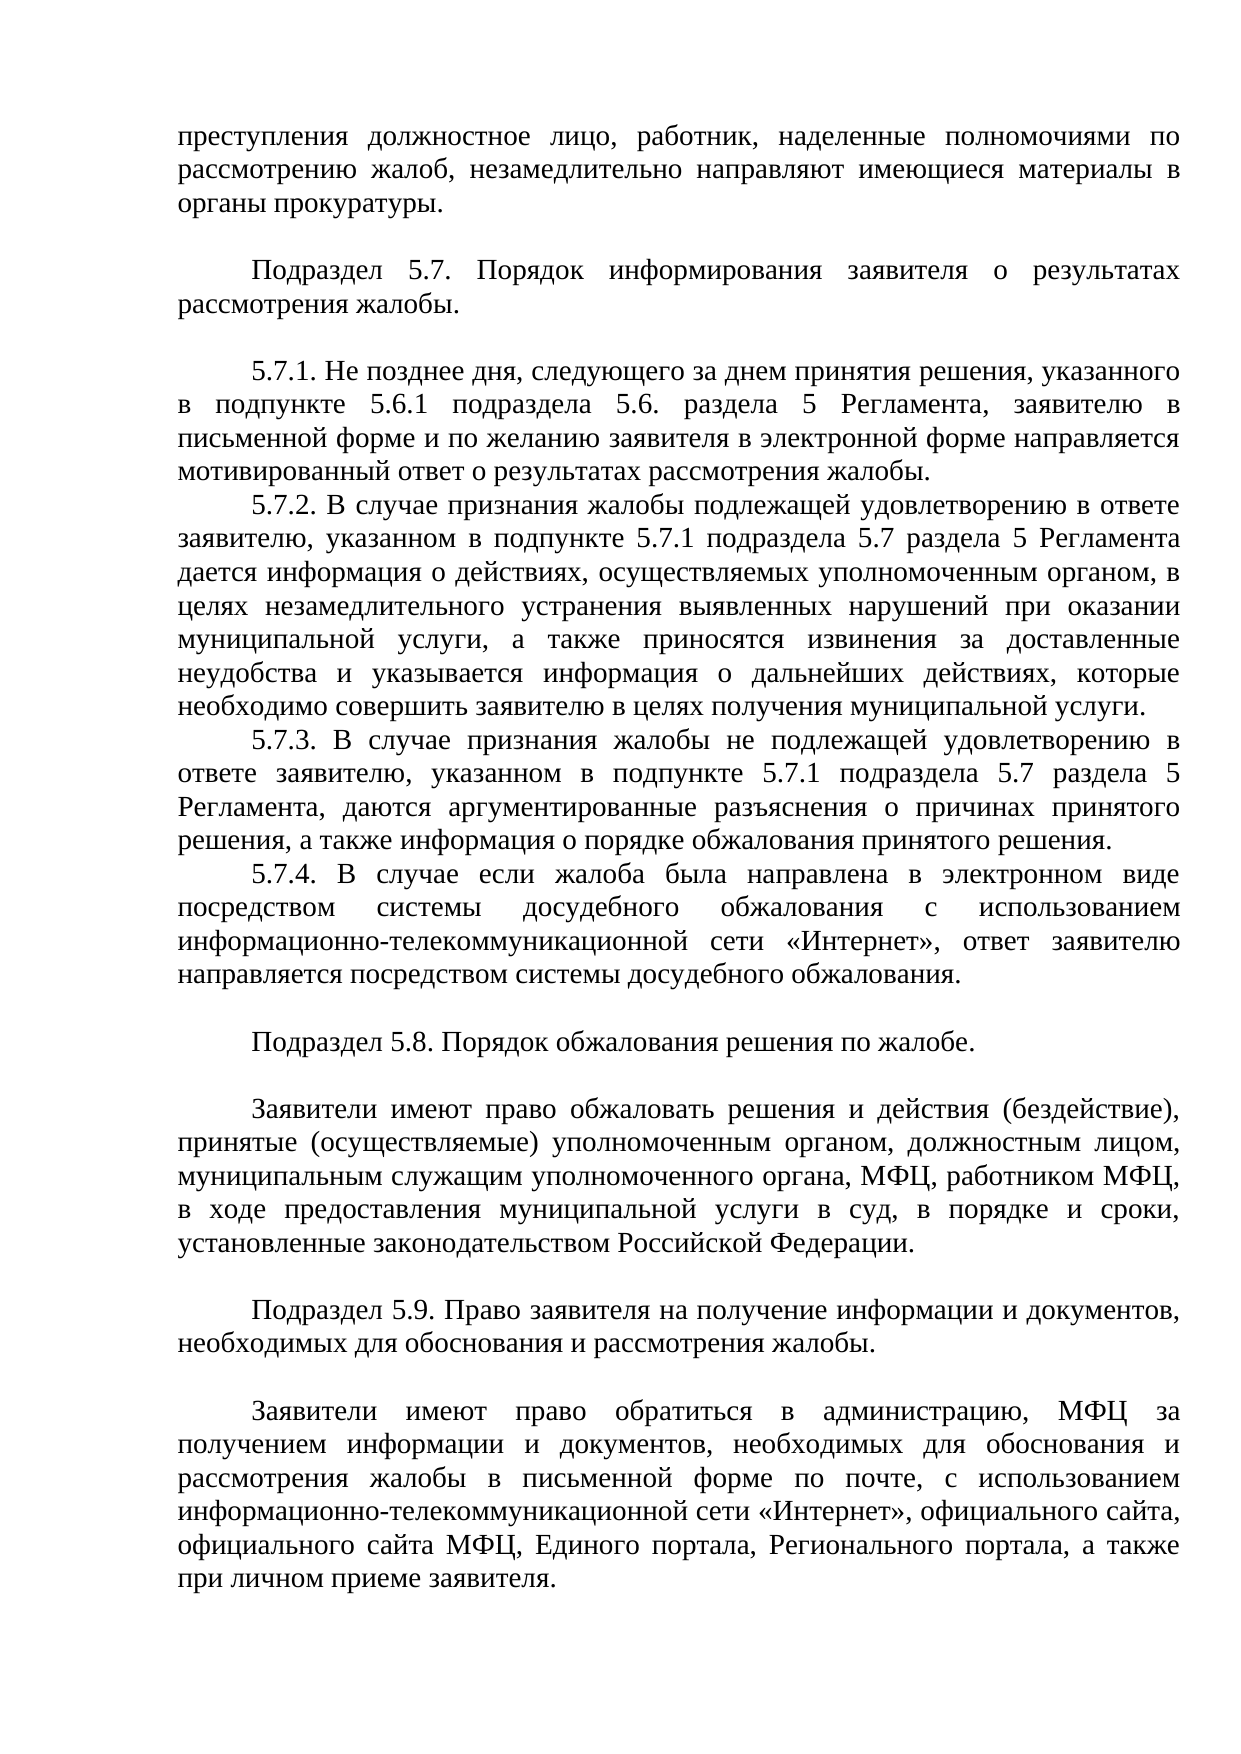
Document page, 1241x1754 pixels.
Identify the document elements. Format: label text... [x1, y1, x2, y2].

text 5.7.2. В случае признания жалобы подлежащей удовлетворению в ответе заявителю, указанном в подпункте 5.7.1 подраздела 5.7 раздела 5 Регламента дается информация о действиях, осуществляемых уполномоченным органом, в целях незамедлительного устранения выявленных нарушений при оказании муниципальной услуги, а также приносятся извинения за доставленные неудобства и указывается информация о дальнейших действиях, которые необходимо совершить заявителю в целях получения муниципальной услуги. [177, 487, 1181, 722]
text Подраздел 5.7. Порядок информирования заявителя о результатах рассмотрения жалобы. [177, 252, 1181, 319]
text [177, 118, 1181, 219]
text 5.7.1. Не позднее дня, следующего за днем принятия решения, указанного в подпункте 5.6.1 подраздела 5.6. раздела 5 Регламента, заявителю в письменной форме и по желанию заявителя в электронной форме направляется мотивированный ответ о результатах рассмотрения жалобы. [177, 353, 1181, 487]
text 5.7.4. В случае если жалоба была направлена в электронном виде посредством системы досудебного обжалования с использованием информационно-телекоммуникационной сети «Интернет», ответ заявителю направляется посредством системы досудебного обжалования. [177, 856, 1181, 990]
text Подраздел 5.9. Право заявителя на получение информации и документов, необходимых для обоснования и рассмотрения жалобы. [177, 1292, 1181, 1359]
text 5.7.3. В случае признания жалобы не подлежащей удовлетворению в ответе заявителю, указанном в подпункте 5.7.1 подраздела 5.7 раздела 5 Регламента, даются аргументированные разъяснения о причинах принятого решения, а также информация о порядке обжалования принятого решения. [177, 722, 1181, 856]
text Заявители имеют право обратиться в администрацию, МФЦ за получением информации и документов, необходимых для обоснования и рассмотрения жалобы в письменной форме по почте, с использованием информационно-телекоммуникационной сети «Интернет», официального сайта, официального сайта МФЦ, Единого портала, Регионального портала, а также при личном приеме заявителя. [177, 1393, 1181, 1594]
text Заявители имеют право обжаловать решения и действия (бездействие), принятые (осуществляемые) уполномоченным органом, должностным лицом, муниципальным служащим уполномоченного органа, МФЦ, работником МФЦ, в ходе предоставления муниципальной услуги в суд, в порядке и сроки, установленные законодательством Российской Федерации. [177, 1091, 1181, 1258]
text Подраздел 5.8. Порядок обжалования решения по жалобе. [177, 1024, 1181, 1057]
